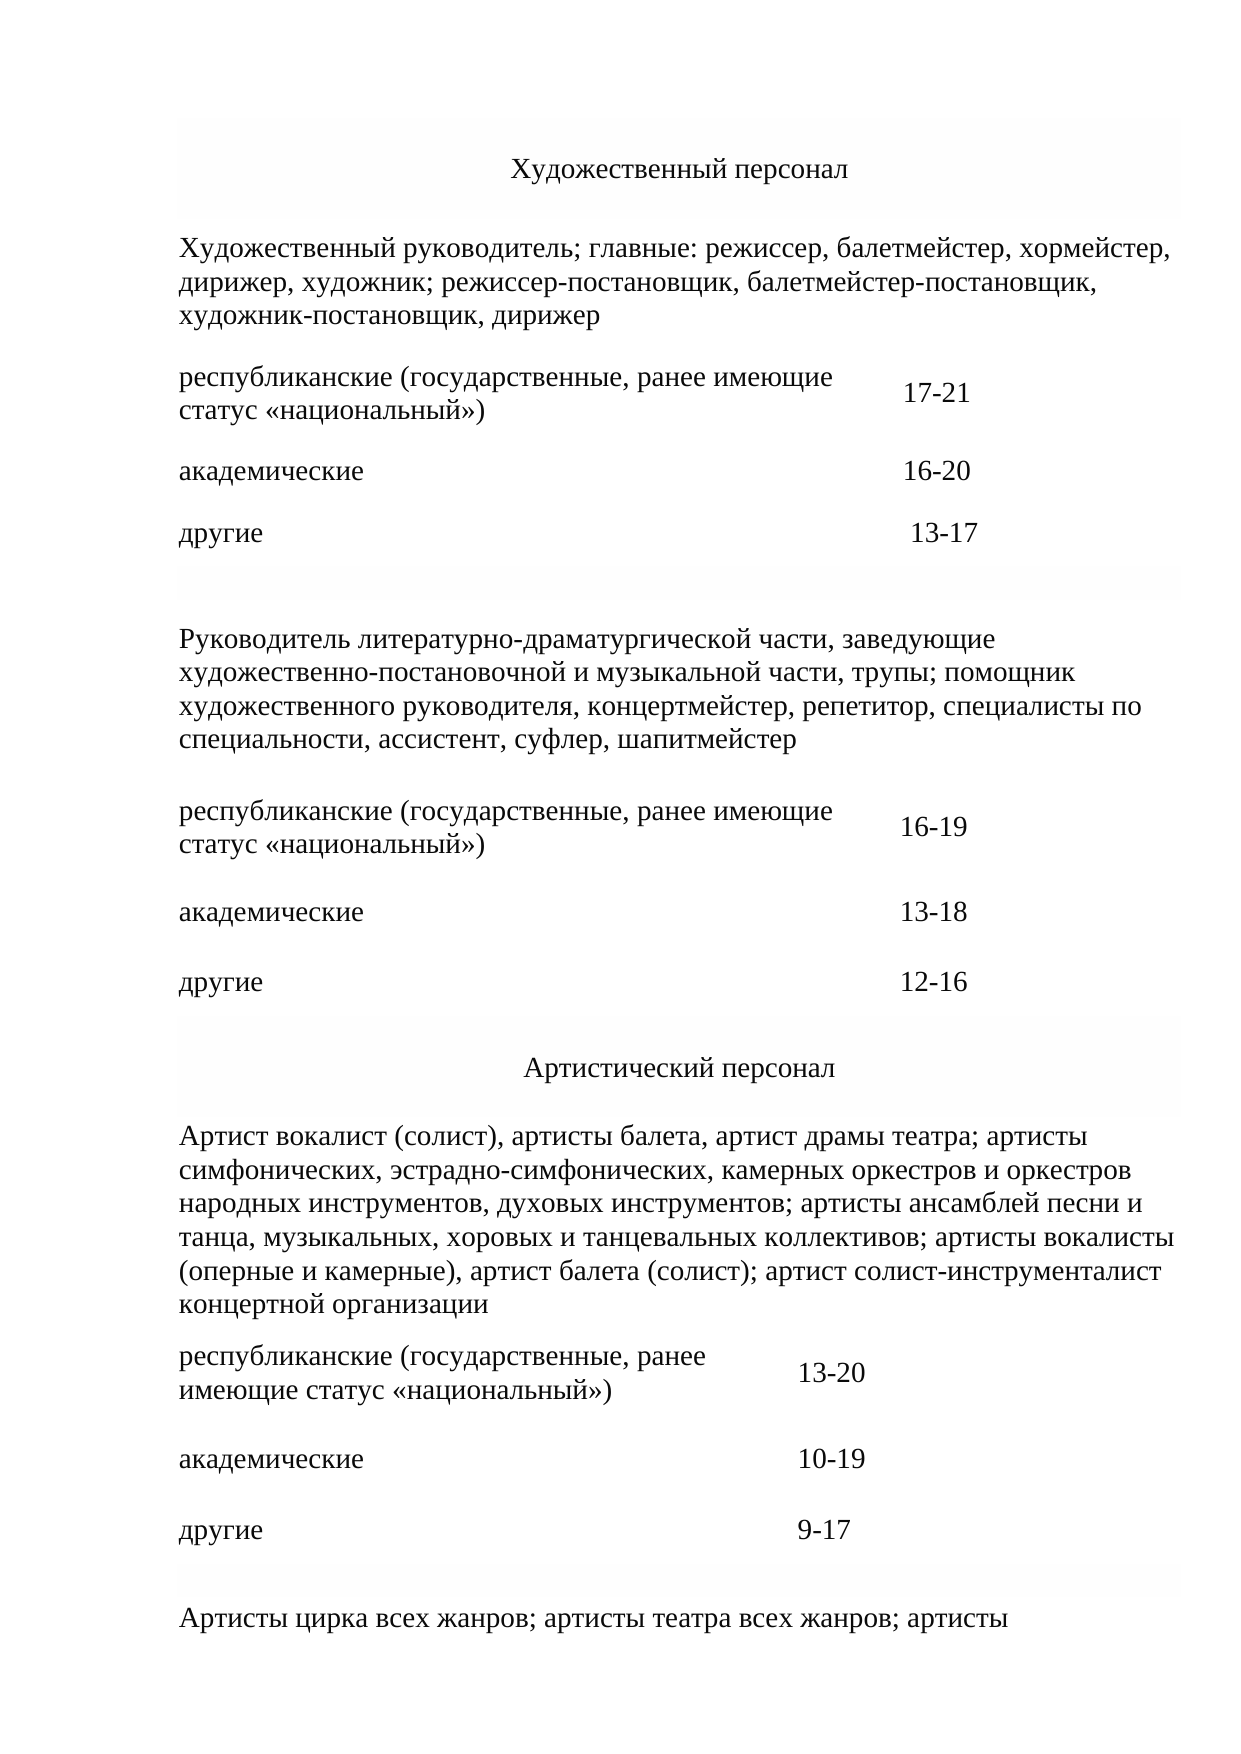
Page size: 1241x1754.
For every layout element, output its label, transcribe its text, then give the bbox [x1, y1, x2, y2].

table_header Руководитель литературно-драматургической части, заведующие художественно-постановочной и музыкальной части, трупы; помощник художественного руководителя, концертмейстер, репетитор, специалисты по специальности, ассистент, суфлер, шапитмейстер [177, 600, 1196, 777]
table_cell 9-17 [796, 1494, 1196, 1564]
table_cell 13-18 [898, 876, 1196, 946]
table_header Художественный руководитель; главные: режиссер, балетмейстер, хормейстер, дирижер, художник; режиссер-постановщик, балетмейстер-постановщик, художник-постановщик, дирижер [177, 219, 1196, 343]
table_cell другие [177, 946, 898, 1016]
table_cell 13-17 [901, 497, 1196, 566]
table_cell 10-19 [796, 1423, 1196, 1494]
table_cell академические [177, 442, 901, 497]
table_cell академические [177, 1423, 796, 1494]
text Художественный персонал [177, 152, 1181, 185]
table_cell 16-19 [898, 777, 1196, 876]
table_cell другие [177, 1494, 796, 1564]
table_cell 16-20 [901, 442, 1196, 497]
table_cell другие [177, 497, 901, 566]
table_cell республиканские (государственные, ранее имеющие статус «национальный») [177, 343, 901, 442]
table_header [177, 1598, 1181, 1636]
table_cell республиканские (государственные, ранее имеющие статус «национальный») [177, 777, 898, 876]
text Артистический персонал [177, 1050, 1181, 1083]
table_cell 17-21 [901, 343, 1196, 442]
table_cell республиканские (государственные, ранее имеющие статус «национальный») [177, 1321, 796, 1423]
table_cell 13-20 [796, 1321, 1196, 1423]
table_cell академические [177, 876, 898, 946]
table_cell 12-16 [898, 946, 1196, 1016]
table_header Артист вокалист (солист), артисты балета, артист драмы театра; артисты симфонических, эстрадно-симфонических, камерных оркестров и оркестров народных инструментов, духовых инструментов; артисты ансамблей песни и танца, музыкальных, хоровых и танцевальных коллективов; артисты вокалисты (оперные и камерные), артист балета (солист); артист солист-инструменталист концертной организации [177, 1117, 1196, 1321]
